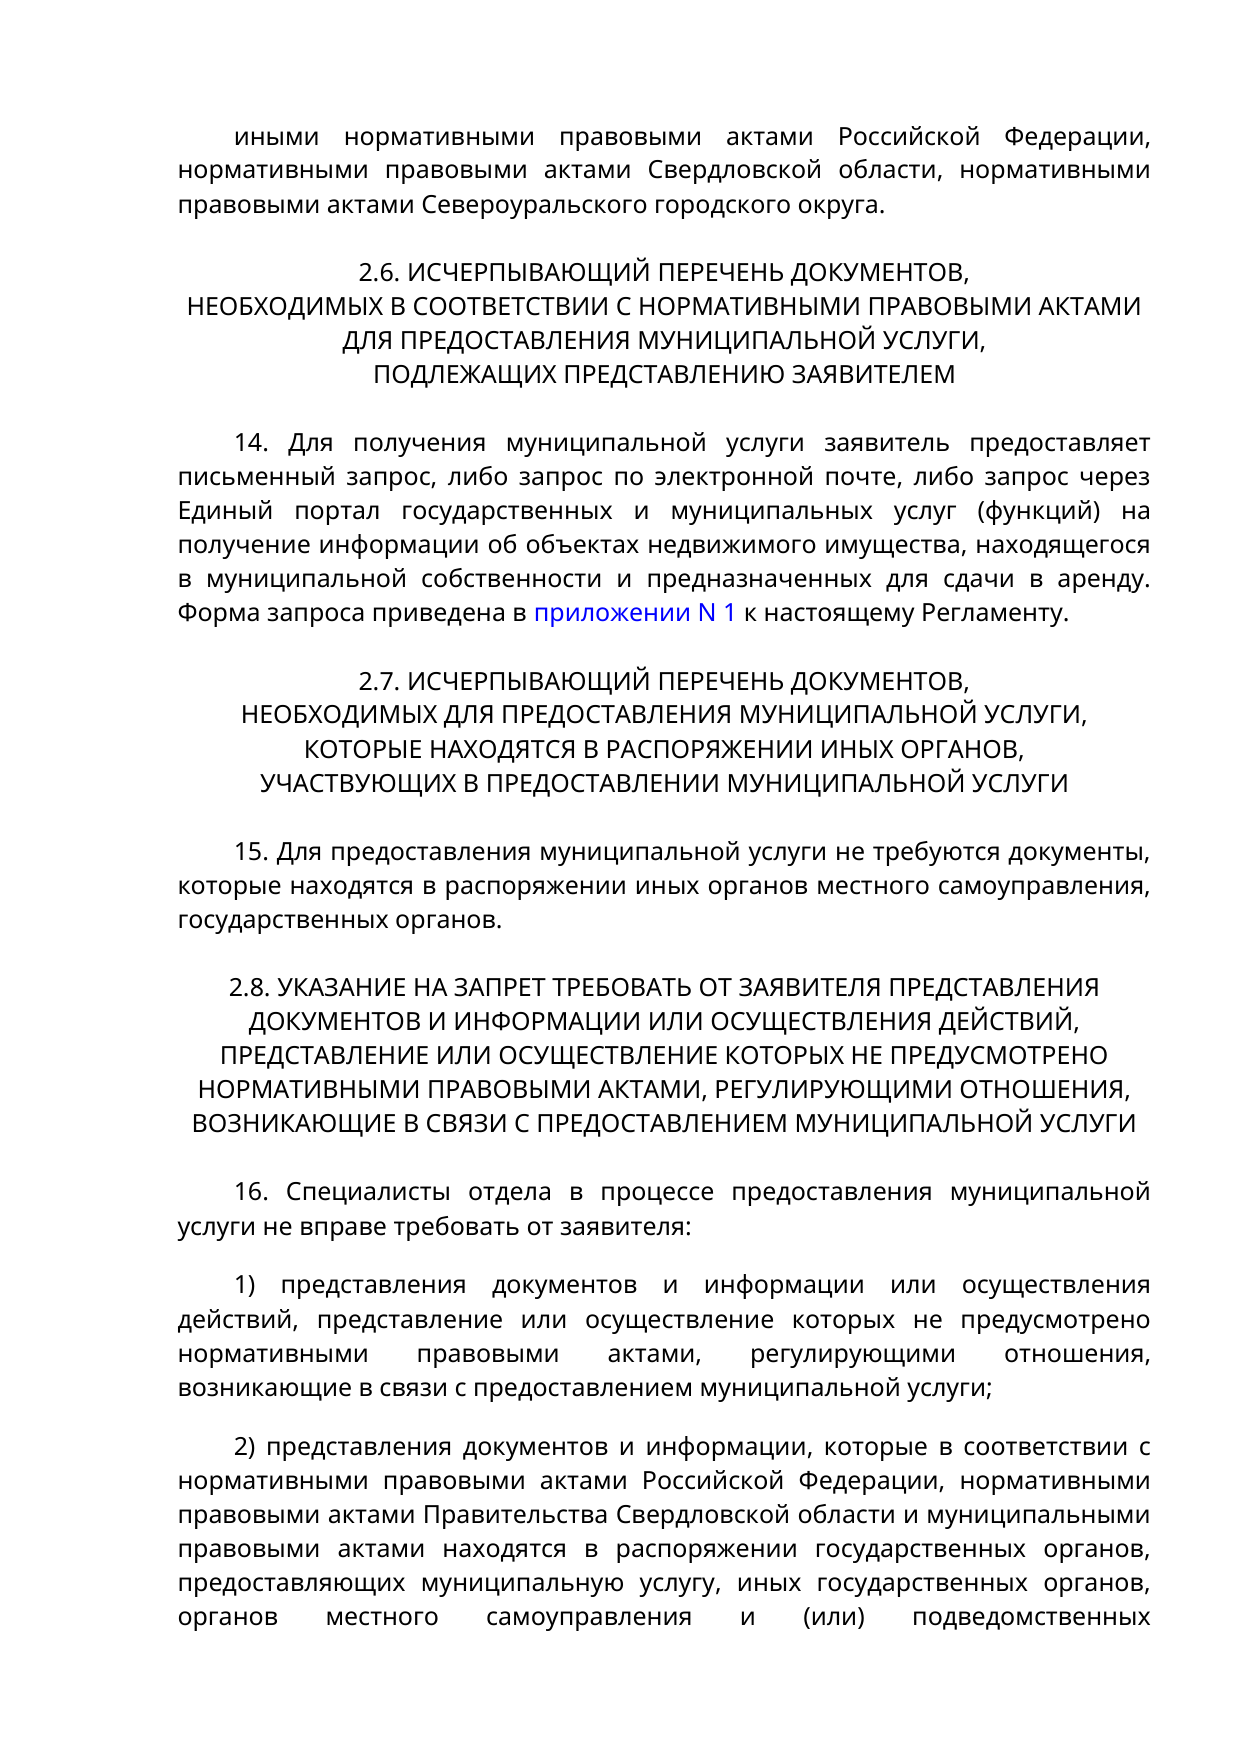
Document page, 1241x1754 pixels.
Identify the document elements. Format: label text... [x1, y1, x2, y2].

text 15. Для предоставления муниципальной услуги не требуются документы, которые находятся в распоряжении иных органов местного самоуправления, государственных органов. [177, 833, 1152, 936]
text ВОЗНИКАЮЩИЕ В СВЯЗИ С ПРЕДОСТАВЛЕНИЕМ МУНИЦИПАЛЬНОЙ УСЛУГИ [177, 1106, 1152, 1140]
text УЧАСТВУЮЩИХ В ПРЕДОСТАВЛЕНИИ МУНИЦИПАЛЬНОЙ УСЛУГИ [177, 765, 1152, 799]
text НЕОБХОДИМЫХ ДЛЯ ПРЕДОСТАВЛЕНИЯ МУНИЦИПАЛЬНОЙ УСЛУГИ, [177, 697, 1152, 731]
text НОРМАТИВНЫМИ ПРАВОВЫМИ АКТАМИ, РЕГУЛИРУЮЩИМИ ОТНОШЕНИЯ, [177, 1072, 1152, 1106]
text 2.7. ИСЧЕРПЫВАЮЩИЙ ПЕРЕЧЕНЬ ДОКУМЕНТОВ, [177, 663, 1152, 697]
text 16. Специалисты отдела в процессе предоставления муниципальной услуги не вправе требовать от заявителя: [177, 1174, 1152, 1242]
text иными нормативными правовыми актами Российской Федерации, нормативными правовыми актами Свердловской области, нормативными правовыми актами Североуральского городского округа. [177, 118, 1152, 220]
text 2.8. УКАЗАНИЕ НА ЗАПРЕТ ТРЕБОВАТЬ ОТ ЗАЯВИТЕЛЯ ПРЕДСТАВЛЕНИЯ [177, 970, 1152, 1004]
text ПОДЛЕЖАЩИХ ПРЕДСТАВЛЕНИЮ ЗАЯВИТЕЛЕМ [177, 357, 1152, 391]
text 14. Для получения муниципальной услуги заявитель предоставляет письменный запрос, либо запрос по электронной почте, либо запрос через Единый портал государственных и муниципальных услуг (функций) на получение информации об объектах недвижимого имущества, находящегося в муниципальной собственности и предназначенных для сдачи в аренду. Форма запроса приведена в приложении N 1 к настоящему Регламенту. [177, 425, 1152, 629]
text НЕОБХОДИМЫХ В СООТВЕТСТВИИ С НОРМАТИВНЫМИ ПРАВОВЫМИ АКТАМИ [177, 288, 1152, 322]
text 1) представления документов и информации или осуществления действий, представление или осуществление которых не предусмотрено нормативными правовыми актами, регулирующими отношения, возникающие в связи с предоставлением муниципальной услуги; [177, 1267, 1152, 1403]
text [177, 1428, 1152, 1633]
text КОТОРЫЕ НАХОДЯТСЯ В РАСПОРЯЖЕНИИ ИНЫХ ОРГАНОВ, [177, 731, 1152, 765]
text ПРЕДСТАВЛЕНИЕ ИЛИ ОСУЩЕСТВЛЕНИЕ КОТОРЫХ НЕ ПРЕДУСМОТРЕНО [177, 1038, 1152, 1072]
text ДОКУМЕНТОВ И ИНФОРМАЦИИ ИЛИ ОСУЩЕСТВЛЕНИЯ ДЕЙСТВИЙ, [177, 1004, 1152, 1038]
text 2.6. ИСЧЕРПЫВАЮЩИЙ ПЕРЕЧЕНЬ ДОКУМЕНТОВ, [177, 254, 1152, 288]
text ДЛЯ ПРЕДОСТАВЛЕНИЯ МУНИЦИПАЛЬНОЙ УСЛУГИ, [177, 322, 1152, 357]
